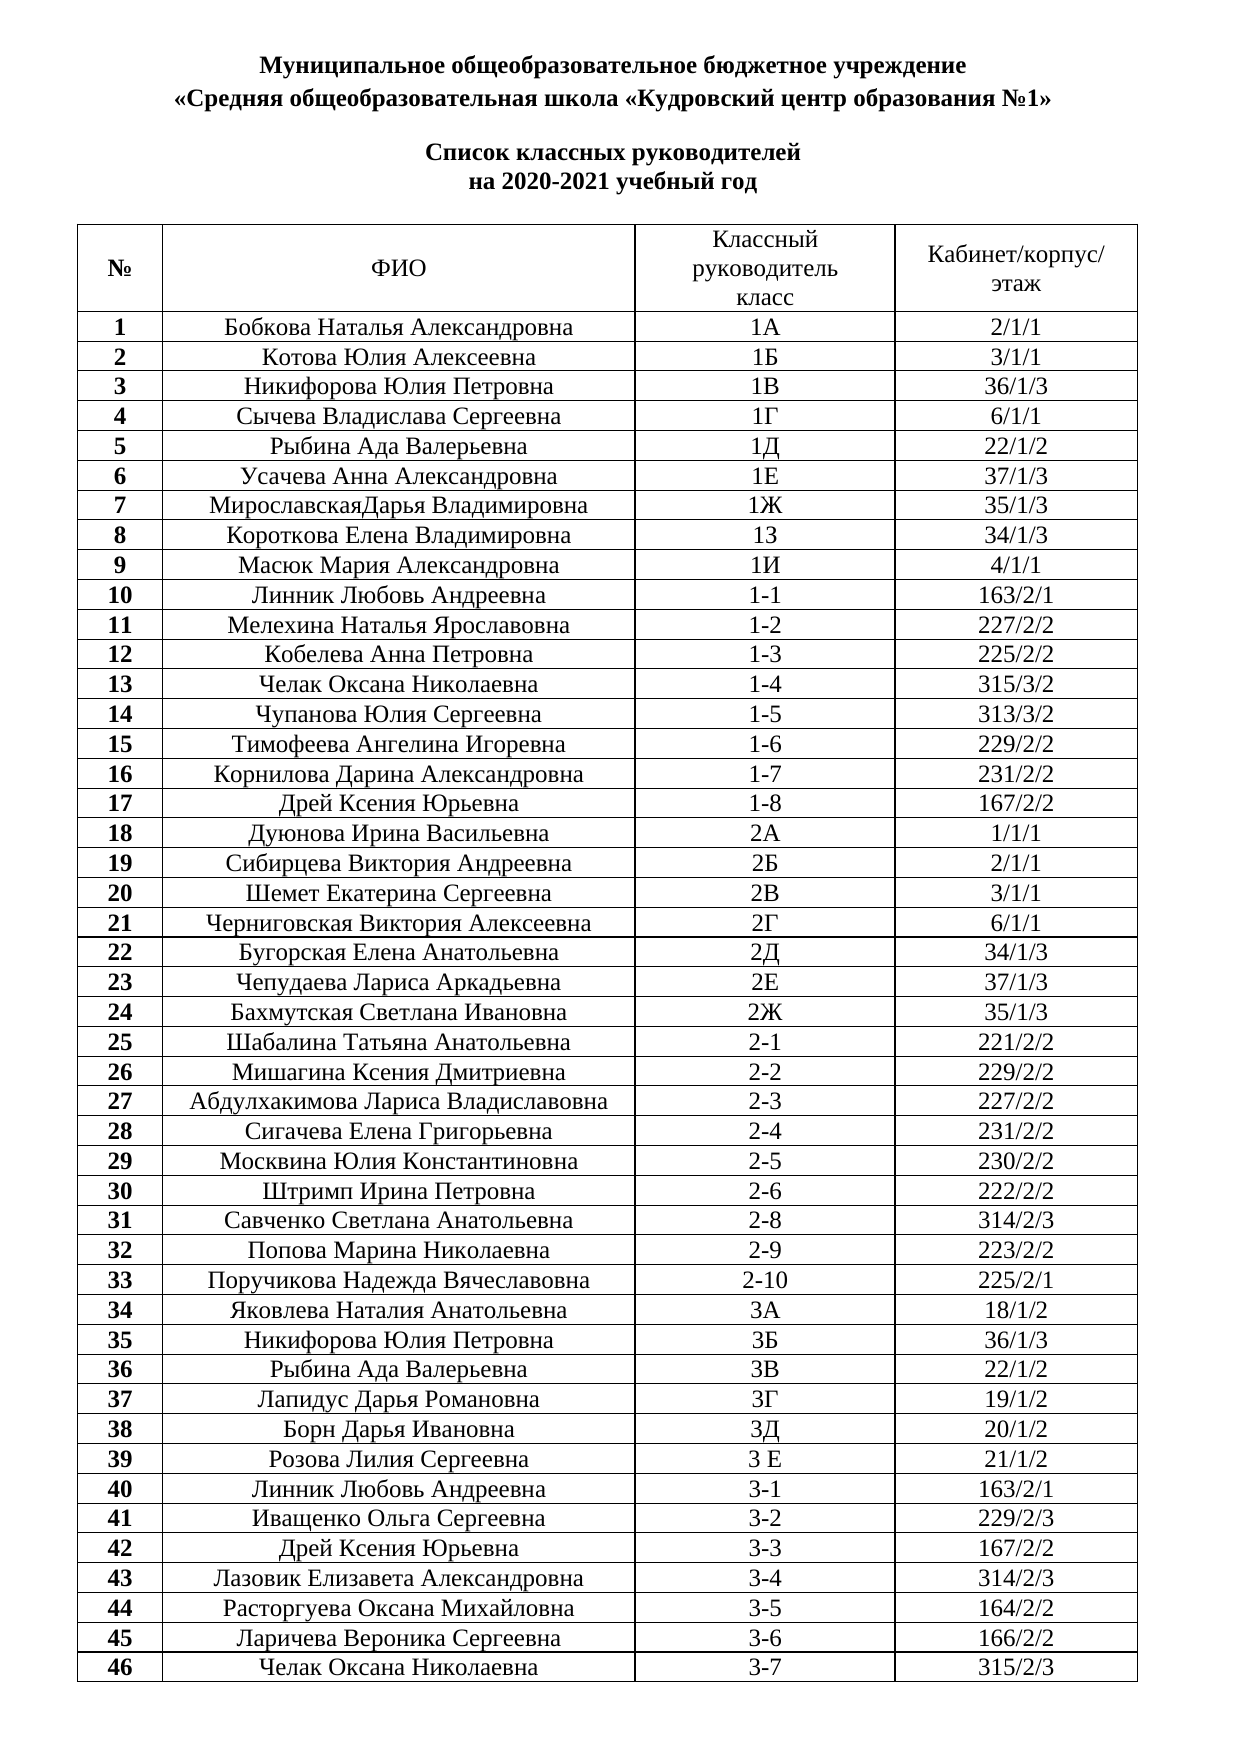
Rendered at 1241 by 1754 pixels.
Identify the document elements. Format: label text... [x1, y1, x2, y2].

table_cell 1-7 [636, 759, 894, 787]
table_cell 42 [78, 1533, 162, 1562]
table_cell 1Ж [636, 491, 894, 519]
table_cell Дрей Ксения Юрьевна [163, 789, 634, 817]
table_cell Лазовик Елизавета Александровна [163, 1563, 634, 1592]
table_cell Корнилова Дарина Александровна [163, 759, 634, 787]
table_cell 35/1/3 [896, 997, 1137, 1026]
table_cell 1-6 [636, 729, 894, 758]
table_cell 2-8 [636, 1206, 894, 1234]
table_cell Никифорова Юлия Петровна [163, 1325, 634, 1353]
table_cell 3Б [636, 1325, 894, 1353]
table_cell 12 [78, 640, 162, 668]
table_cell 3/1/1 [896, 342, 1137, 370]
table_cell 1И [636, 550, 894, 579]
table_cell 36 [78, 1355, 162, 1383]
text «Средняя общеобразовательная школа «Кудровский центр образования №1» [89, 83, 1137, 112]
table_cell 22/1/2 [896, 1355, 1137, 1383]
table_cell Лапидус Дарья Романовна [163, 1384, 634, 1413]
table_cell 5 [78, 431, 162, 460]
table_cell 18/1/2 [896, 1295, 1137, 1324]
table_cell 2-6 [636, 1176, 894, 1204]
table_cell 3-7 [636, 1653, 894, 1681]
table_cell 30 [78, 1176, 162, 1204]
text на 2020-2021 учебный год [89, 166, 1137, 195]
table_cell Линник Любовь Андреевна [163, 1474, 634, 1502]
table_cell 227/2/2 [896, 1086, 1137, 1115]
table_cell 1-8 [636, 789, 894, 817]
table_cell Сибирцева Виктория Андреевна [163, 848, 634, 877]
table_cell 229/2/2 [896, 1057, 1137, 1085]
table_cell 2 [78, 342, 162, 370]
table_cell 43 [78, 1563, 162, 1592]
table_cell 13 [78, 669, 162, 698]
table_cell Шабалина Татьяна Анатольевна [163, 1027, 634, 1056]
table_cell Котова Юлия Алексеевна [163, 342, 634, 370]
table_cell 1 [78, 312, 162, 341]
table_cell 37/1/3 [896, 461, 1137, 489]
table_cell 1Д [636, 431, 894, 460]
table_cell 3 Е [636, 1444, 894, 1473]
table_cell Дуюнова Ирина Васильевна [163, 818, 634, 847]
table_cell Яковлева Наталия Анатольевна [163, 1295, 634, 1324]
table_cell 1А [636, 312, 894, 341]
table_header Кабинет/корпус/ этаж [896, 225, 1137, 311]
table_cell 26 [78, 1057, 162, 1085]
table_cell 46 [78, 1653, 162, 1681]
table_cell 33 [78, 1265, 162, 1294]
table_cell Чепудаева Лариса Аркадьевна [163, 967, 634, 996]
table_cell Бугорская Елена Анатольевна [163, 938, 634, 966]
table_cell Бахмутская Светлана Ивановна [163, 997, 634, 1026]
table_cell Тимофеева Ангелина Игоревна [163, 729, 634, 758]
subtitle Муниципальное общеобразовательное бюджетное учреждение [89, 50, 1137, 79]
table_cell Рыбина Ада Валерьевна [163, 1355, 634, 1383]
table_cell 223/2/2 [896, 1235, 1137, 1264]
table_cell 3/1/1 [896, 878, 1137, 907]
table_cell Челак Оксана Николаевна [163, 669, 634, 698]
table_cell Мишагина Ксения Дмитриевна [163, 1057, 634, 1085]
table_cell 35/1/3 [896, 491, 1137, 519]
table_cell 27 [78, 1086, 162, 1115]
table_cell 229/2/3 [896, 1504, 1137, 1532]
table_cell 231/2/2 [896, 759, 1137, 787]
table_cell 222/2/2 [896, 1176, 1137, 1204]
table_cell Расторгуева Оксана Михайловна [163, 1593, 634, 1622]
table_cell 225/2/2 [896, 640, 1137, 668]
table_cell Усачева Анна Александровна [163, 461, 634, 489]
table_cell 4 [78, 401, 162, 430]
table_cell 20 [78, 878, 162, 907]
table_cell 3Г [636, 1384, 894, 1413]
table_cell 38 [78, 1414, 162, 1443]
table_cell 34 [78, 1295, 162, 1324]
table_cell 32 [78, 1235, 162, 1264]
table_cell 166/2/2 [896, 1623, 1137, 1651]
table_cell 6 [78, 461, 162, 489]
table_cell 36/1/3 [896, 1325, 1137, 1353]
table_cell 22 [78, 938, 162, 966]
table_cell 1В [636, 371, 894, 400]
table_cell 2-3 [636, 1086, 894, 1115]
table_cell 4/1/1 [896, 550, 1137, 579]
table_cell Розова Лилия Сергеевна [163, 1444, 634, 1473]
table_cell 28 [78, 1116, 162, 1145]
table_cell 19 [78, 848, 162, 877]
table_cell 230/2/2 [896, 1146, 1137, 1175]
table_cell 3В [636, 1355, 894, 1383]
table_cell 314/2/3 [896, 1563, 1137, 1592]
table_cell 39 [78, 1444, 162, 1473]
table_cell 1-3 [636, 640, 894, 668]
table_cell 2А [636, 818, 894, 847]
table_header ФИО [163, 225, 634, 311]
table_cell 3А [636, 1295, 894, 1324]
table_cell 17 [78, 789, 162, 817]
table_cell Мелехина Наталья Ярославовна [163, 610, 634, 638]
table_cell 3-4 [636, 1563, 894, 1592]
table_cell 2-5 [636, 1146, 894, 1175]
table_cell 3Д [636, 1414, 894, 1443]
table_cell 1Г [636, 401, 894, 430]
table_cell 23 [78, 967, 162, 996]
table_cell 6/1/1 [896, 401, 1137, 430]
table_cell 15 [78, 729, 162, 758]
table_cell 41 [78, 1504, 162, 1532]
table_cell 31 [78, 1206, 162, 1234]
table_cell 225/2/1 [896, 1265, 1137, 1294]
table_cell 1-4 [636, 669, 894, 698]
table_cell 3-2 [636, 1504, 894, 1532]
table_cell 44 [78, 1593, 162, 1622]
table_cell 8 [78, 520, 162, 549]
table_cell Попова Марина Николаевна [163, 1235, 634, 1264]
table_cell Иващенко Ольга Сергеевна [163, 1504, 634, 1532]
table_cell 2Е [636, 967, 894, 996]
table_cell 164/2/2 [896, 1593, 1137, 1622]
table_cell Линник Любовь Андреевна [163, 580, 634, 609]
table_cell 11 [78, 610, 162, 638]
table_cell 34/1/3 [896, 938, 1137, 966]
table_cell 1-2 [636, 610, 894, 638]
table_cell Ларичева Вероника Сергеевна [163, 1623, 634, 1651]
table_cell 24 [78, 997, 162, 1026]
table_cell 2Б [636, 848, 894, 877]
table_cell 314/2/3 [896, 1206, 1137, 1234]
table_cell 163/2/1 [896, 1474, 1137, 1502]
table_cell 1-1 [636, 580, 894, 609]
text Список классных руководителей [89, 137, 1137, 166]
table_cell 221/2/2 [896, 1027, 1137, 1056]
table_cell 2-9 [636, 1235, 894, 1264]
table_cell 7 [78, 491, 162, 519]
table_cell 21 [78, 908, 162, 936]
table_cell 6/1/1 [896, 908, 1137, 936]
table_cell Борн Дарья Ивановна [163, 1414, 634, 1443]
table_cell 45 [78, 1623, 162, 1651]
table_cell 2/1/1 [896, 848, 1137, 877]
table_cell 22/1/2 [896, 431, 1137, 460]
table_cell Савченко Светлана Анатольевна [163, 1206, 634, 1234]
table_cell 315/3/2 [896, 669, 1137, 698]
table_cell 19/1/2 [896, 1384, 1137, 1413]
table_cell 3-6 [636, 1623, 894, 1651]
table_cell 2-1 [636, 1027, 894, 1056]
table_cell 20/1/2 [896, 1414, 1137, 1443]
table_cell Дрей Ксения Юрьевна [163, 1533, 634, 1562]
table_cell 2-2 [636, 1057, 894, 1085]
table_cell 315/2/3 [896, 1653, 1137, 1681]
table_cell Москвина Юлия Константиновна [163, 1146, 634, 1175]
table_cell Бобкова Наталья Александровна [163, 312, 634, 341]
table_cell 1/1/1 [896, 818, 1137, 847]
table_cell 1Е [636, 461, 894, 489]
table_cell 227/2/2 [896, 610, 1137, 638]
table_cell 163/2/1 [896, 580, 1137, 609]
table_cell 1З [636, 520, 894, 549]
table_cell 2В [636, 878, 894, 907]
table_cell 2-4 [636, 1116, 894, 1145]
table_cell 3-1 [636, 1474, 894, 1502]
table_cell Черниговская Виктория Алексеевна [163, 908, 634, 936]
table_cell 167/2/2 [896, 789, 1137, 817]
table_cell 35 [78, 1325, 162, 1353]
table_cell 21/1/2 [896, 1444, 1137, 1473]
table_cell МирославскаяДарья Владимировна [163, 491, 634, 519]
table_cell 2/1/1 [896, 312, 1137, 341]
table_cell 1Б [636, 342, 894, 370]
table_cell 36/1/3 [896, 371, 1137, 400]
table_cell 10 [78, 580, 162, 609]
table_cell Поручикова Надежда Вячеславовна [163, 1265, 634, 1294]
table_cell 3-5 [636, 1593, 894, 1622]
table_cell 34/1/3 [896, 520, 1137, 549]
table_cell 3 [78, 371, 162, 400]
table_cell 2Г [636, 908, 894, 936]
table_cell Чупанова Юлия Сергеевна [163, 699, 634, 728]
table_cell 29 [78, 1146, 162, 1175]
table_cell 37 [78, 1384, 162, 1413]
table_cell Абдулхакимова Лариса Владиславовна [163, 1086, 634, 1115]
table_cell Шемет Екатерина Сергеевна [163, 878, 634, 907]
table_cell 16 [78, 759, 162, 787]
table_cell 18 [78, 818, 162, 847]
table_cell Рыбина Ада Валерьевна [163, 431, 634, 460]
table_cell Никифорова Юлия Петровна [163, 371, 634, 400]
table_cell 37/1/3 [896, 967, 1137, 996]
table_cell 1-5 [636, 699, 894, 728]
table_cell Кобелева Анна Петровна [163, 640, 634, 668]
table_cell 3-3 [636, 1533, 894, 1562]
table_cell 229/2/2 [896, 729, 1137, 758]
table_cell Сычева Владислава Сергеевна [163, 401, 634, 430]
table_cell Короткова Елена Владимировна [163, 520, 634, 549]
table_header № [78, 225, 162, 311]
table_cell 40 [78, 1474, 162, 1502]
table_cell 167/2/2 [896, 1533, 1137, 1562]
table_cell Масюк Мария Александровна [163, 550, 634, 579]
table_cell 2Д [636, 938, 894, 966]
table_header Классный руководитель класс [636, 225, 894, 311]
table_cell 25 [78, 1027, 162, 1056]
table_cell Штримп Ирина Петровна [163, 1176, 634, 1204]
table_cell Челак Оксана Николаевна [163, 1653, 634, 1681]
table_cell 313/3/2 [896, 699, 1137, 728]
table_cell 2-10 [636, 1265, 894, 1294]
table_cell 231/2/2 [896, 1116, 1137, 1145]
table_cell 9 [78, 550, 162, 579]
table_cell 2Ж [636, 997, 894, 1026]
table_cell 14 [78, 699, 162, 728]
table_cell Сигачева Елена Григорьевна [163, 1116, 634, 1145]
